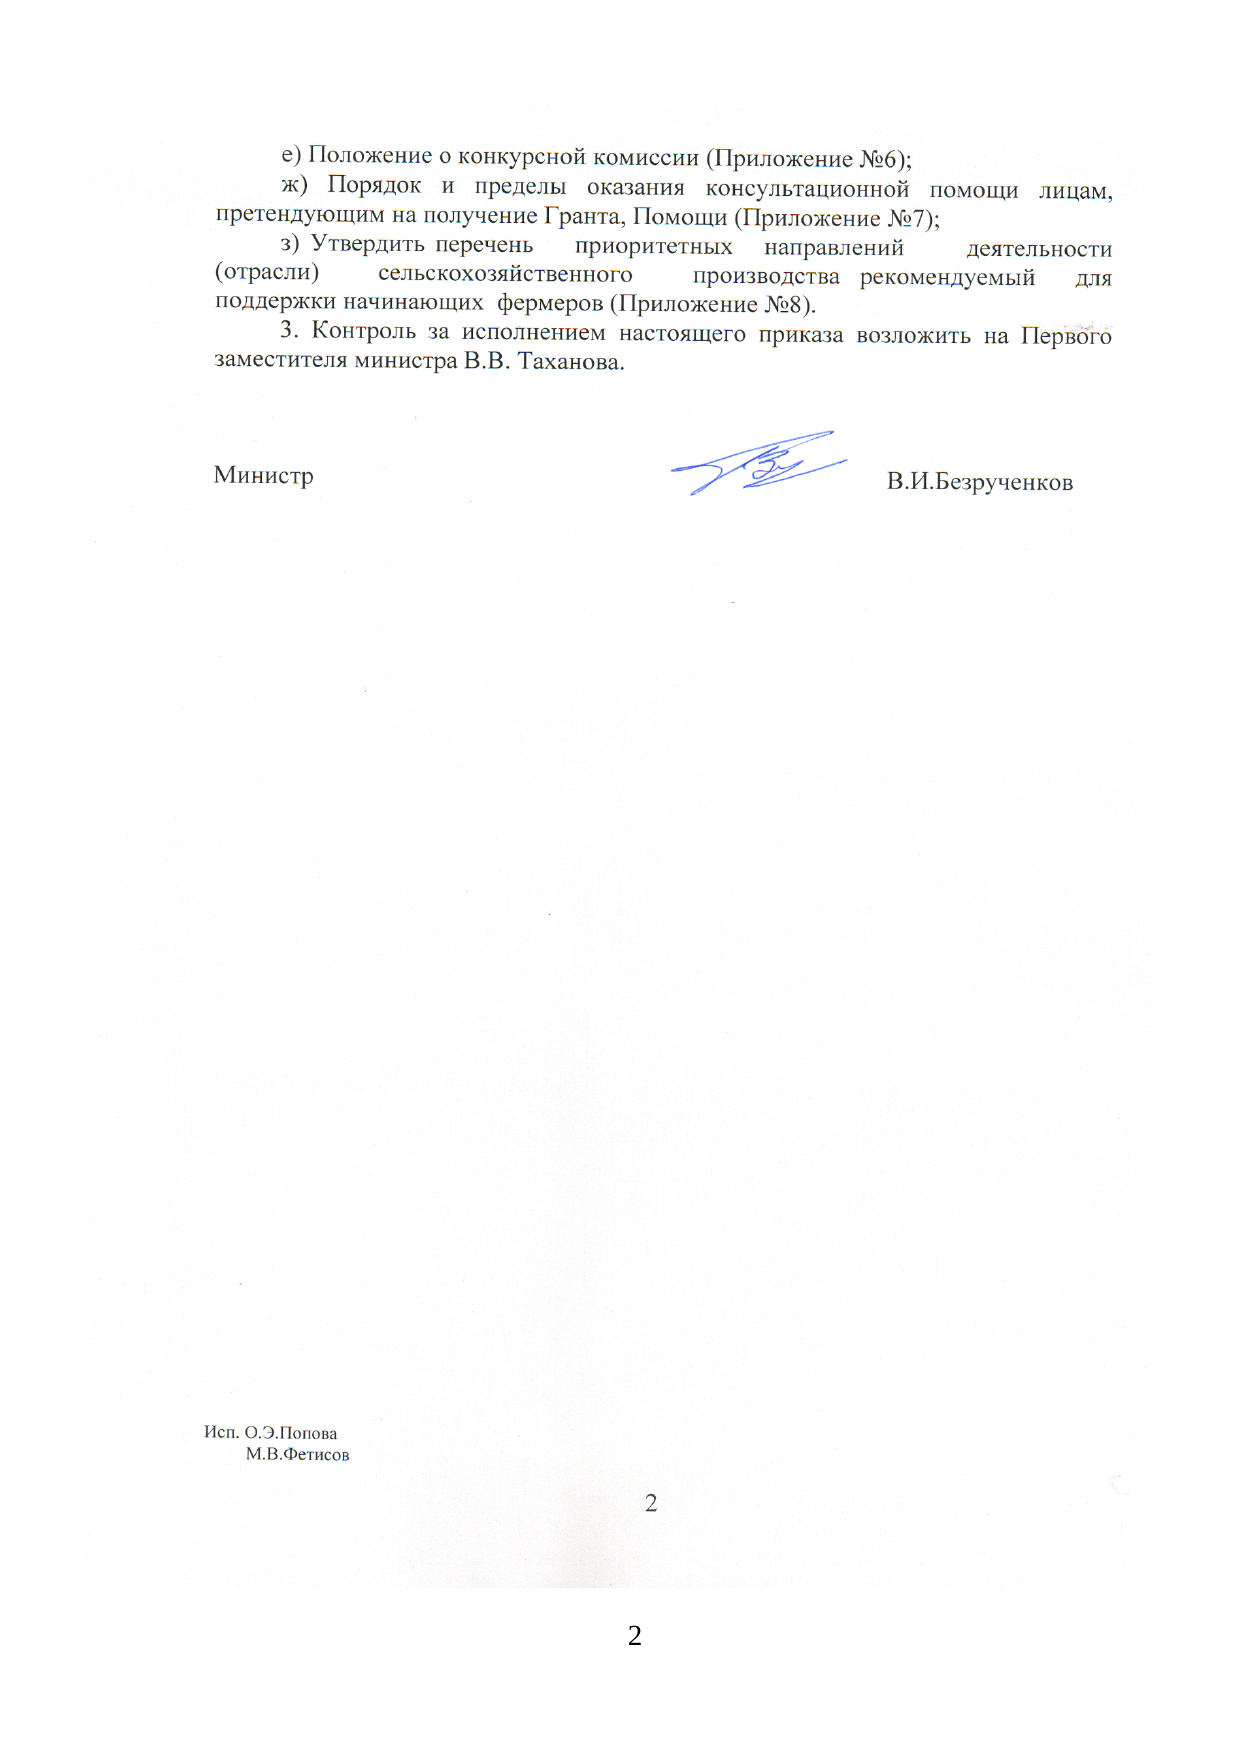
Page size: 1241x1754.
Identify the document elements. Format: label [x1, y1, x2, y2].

picture [73, 73, 1165, 1598]
